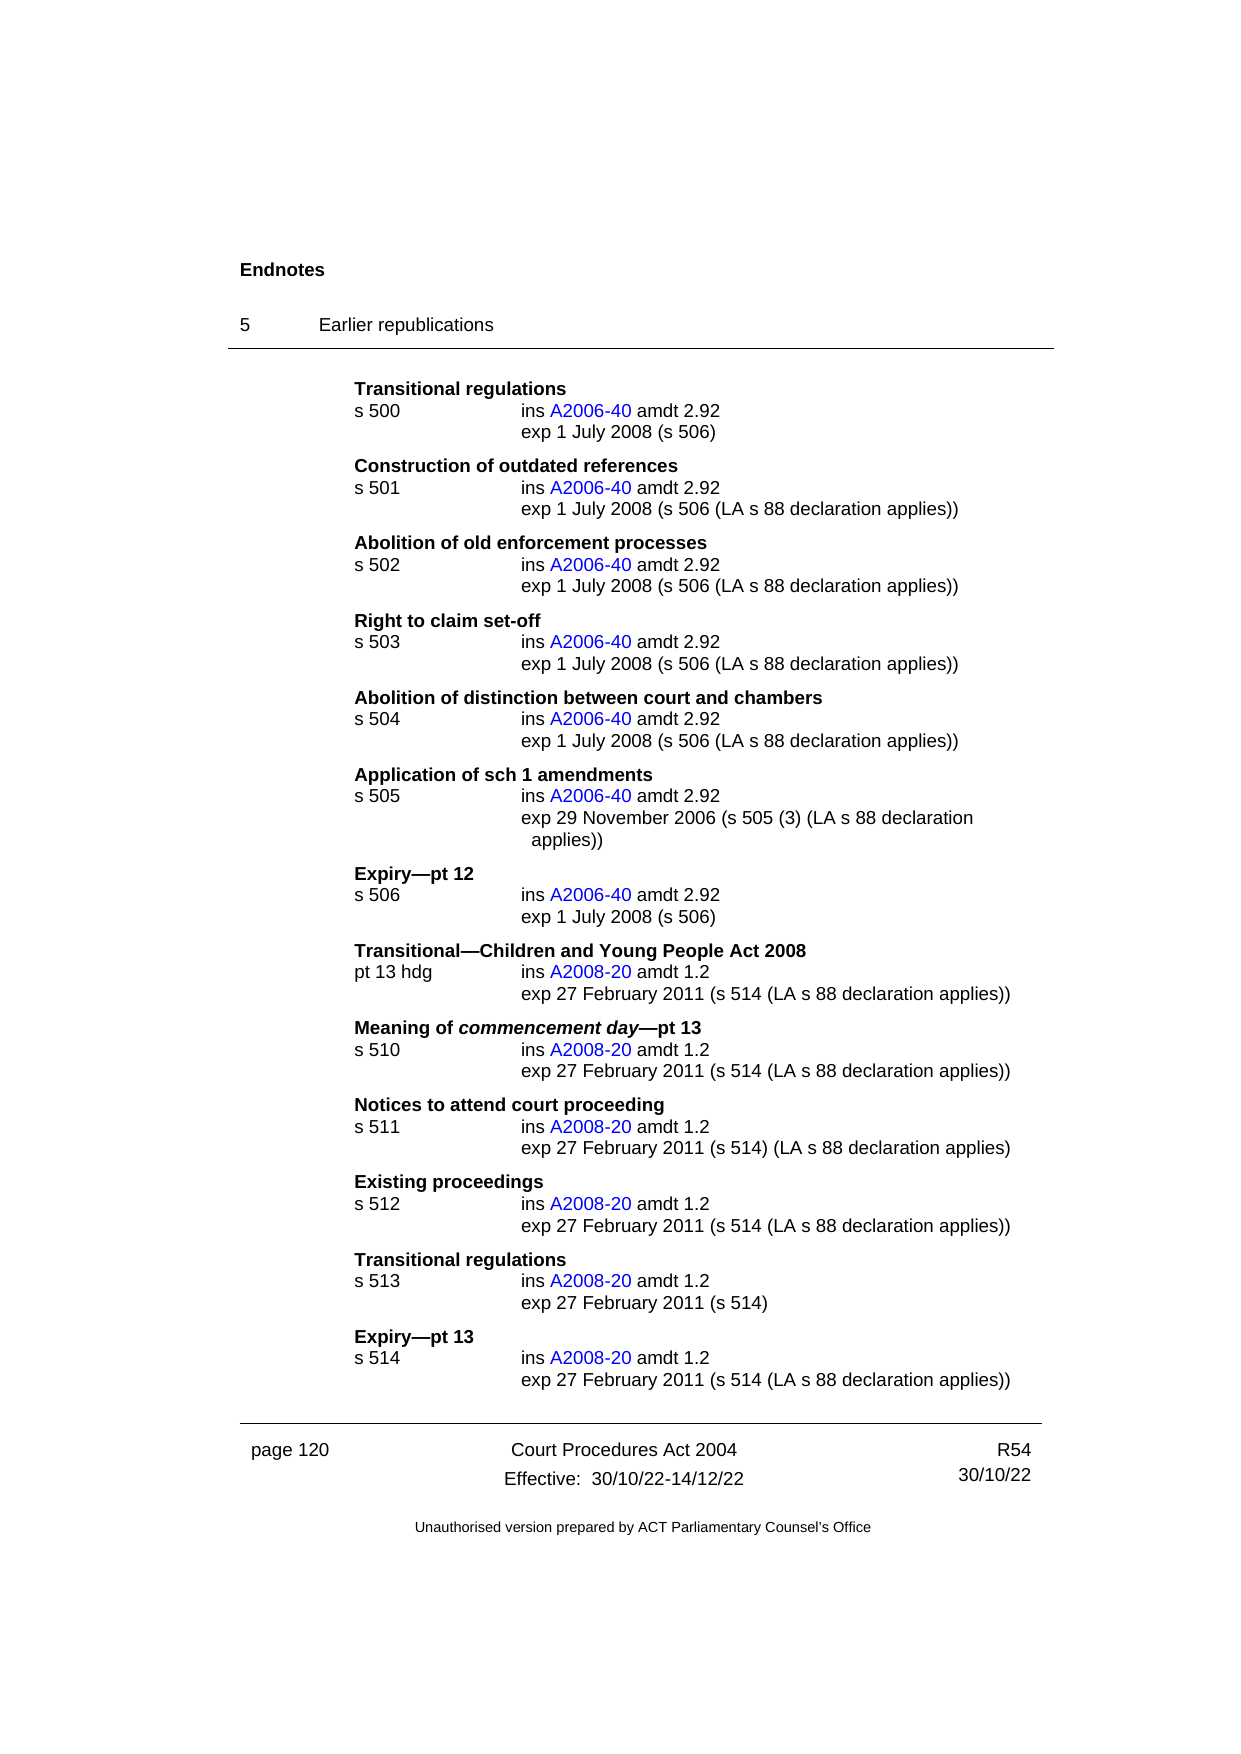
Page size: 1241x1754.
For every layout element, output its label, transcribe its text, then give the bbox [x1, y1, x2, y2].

text exp 1 July 2008 (s 506 (LA s 88 declaration applies)) [354, 730, 1042, 751]
text Notices to attend court proceeding [354, 1094, 1042, 1116]
text exp 27 February 2011 (s 514 (LA s 88 declaration applies)) [354, 1369, 1042, 1390]
text Abolition of distinction between court and chambers [354, 687, 1042, 708]
text exp 27 February 2011 (s 514) (LA s 88 declaration applies) [354, 1137, 1042, 1159]
text Expiry—pt 12 [354, 862, 1042, 884]
text s 503 ins A2006-40 amdt 2.92 [354, 631, 1042, 652]
text Abolition of old enforcement processes [354, 532, 1042, 554]
text Application of sch 1 amendments [354, 764, 1042, 785]
text s 502 ins A2006-40 amdt 2.92 [354, 554, 1042, 575]
text s 510 ins A2008-20 amdt 1.2 [354, 1038, 1042, 1060]
text Existing proceedings [354, 1171, 1042, 1193]
text Expiry—pt 13 [354, 1326, 1042, 1347]
text exp 27 February 2011 (s 514 (LA s 88 declaration applies)) [354, 983, 1042, 1004]
text s 511 ins A2008-20 amdt 1.2 [354, 1116, 1042, 1137]
text exp 27 February 2011 (s 514 (LA s 88 declaration applies)) [354, 1214, 1042, 1236]
text exp 27 February 2011 (s 514 (LA s 88 declaration applies)) [354, 1060, 1042, 1082]
text Transitional regulations [354, 1248, 1042, 1270]
text Transitional—Children and Young People Act 2008 [354, 940, 1042, 961]
text s 513 ins A2008-20 amdt 1.2 [354, 1270, 1042, 1292]
text exp 1 July 2008 (s 506 (LA s 88 declaration applies)) [354, 575, 1042, 597]
text pt 13 hdg ins A2008-20 amdt 1.2 [354, 961, 1042, 983]
text exp 1 July 2008 (s 506 (LA s 88 declaration applies)) [354, 498, 1042, 520]
text s 506 ins A2006-40 amdt 2.92 [354, 884, 1042, 906]
text s 505 ins A2006-40 amdt 2.92 [354, 785, 1042, 807]
text exp 1 July 2008 (s 506) [354, 906, 1042, 927]
text Construction of outdated references [354, 455, 1042, 477]
text s 514 ins A2008-20 amdt 1.2 [354, 1347, 1042, 1369]
text s 501 ins A2006-40 amdt 2.92 [354, 477, 1042, 498]
text Transitional regulations [354, 378, 1042, 399]
text exp 27 February 2011 (s 514) [354, 1292, 1042, 1313]
text s 500 ins A2006-40 amdt 2.92 [354, 399, 1042, 421]
text exp 1 July 2008 (s 506) [354, 421, 1042, 442]
text Meaning of commencement day—pt 13 [354, 1017, 1042, 1038]
text s 512 ins A2008-20 amdt 1.2 [354, 1193, 1042, 1214]
text exp 29 November 2006 (s 505 (3) (LA s 88 declaration applies)) [354, 807, 1042, 850]
text exp 1 July 2008 (s 506 (LA s 88 declaration applies)) [354, 652, 1042, 674]
text s 504 ins A2006-40 amdt 2.92 [354, 708, 1042, 730]
text Right to claim set-off [354, 609, 1042, 631]
